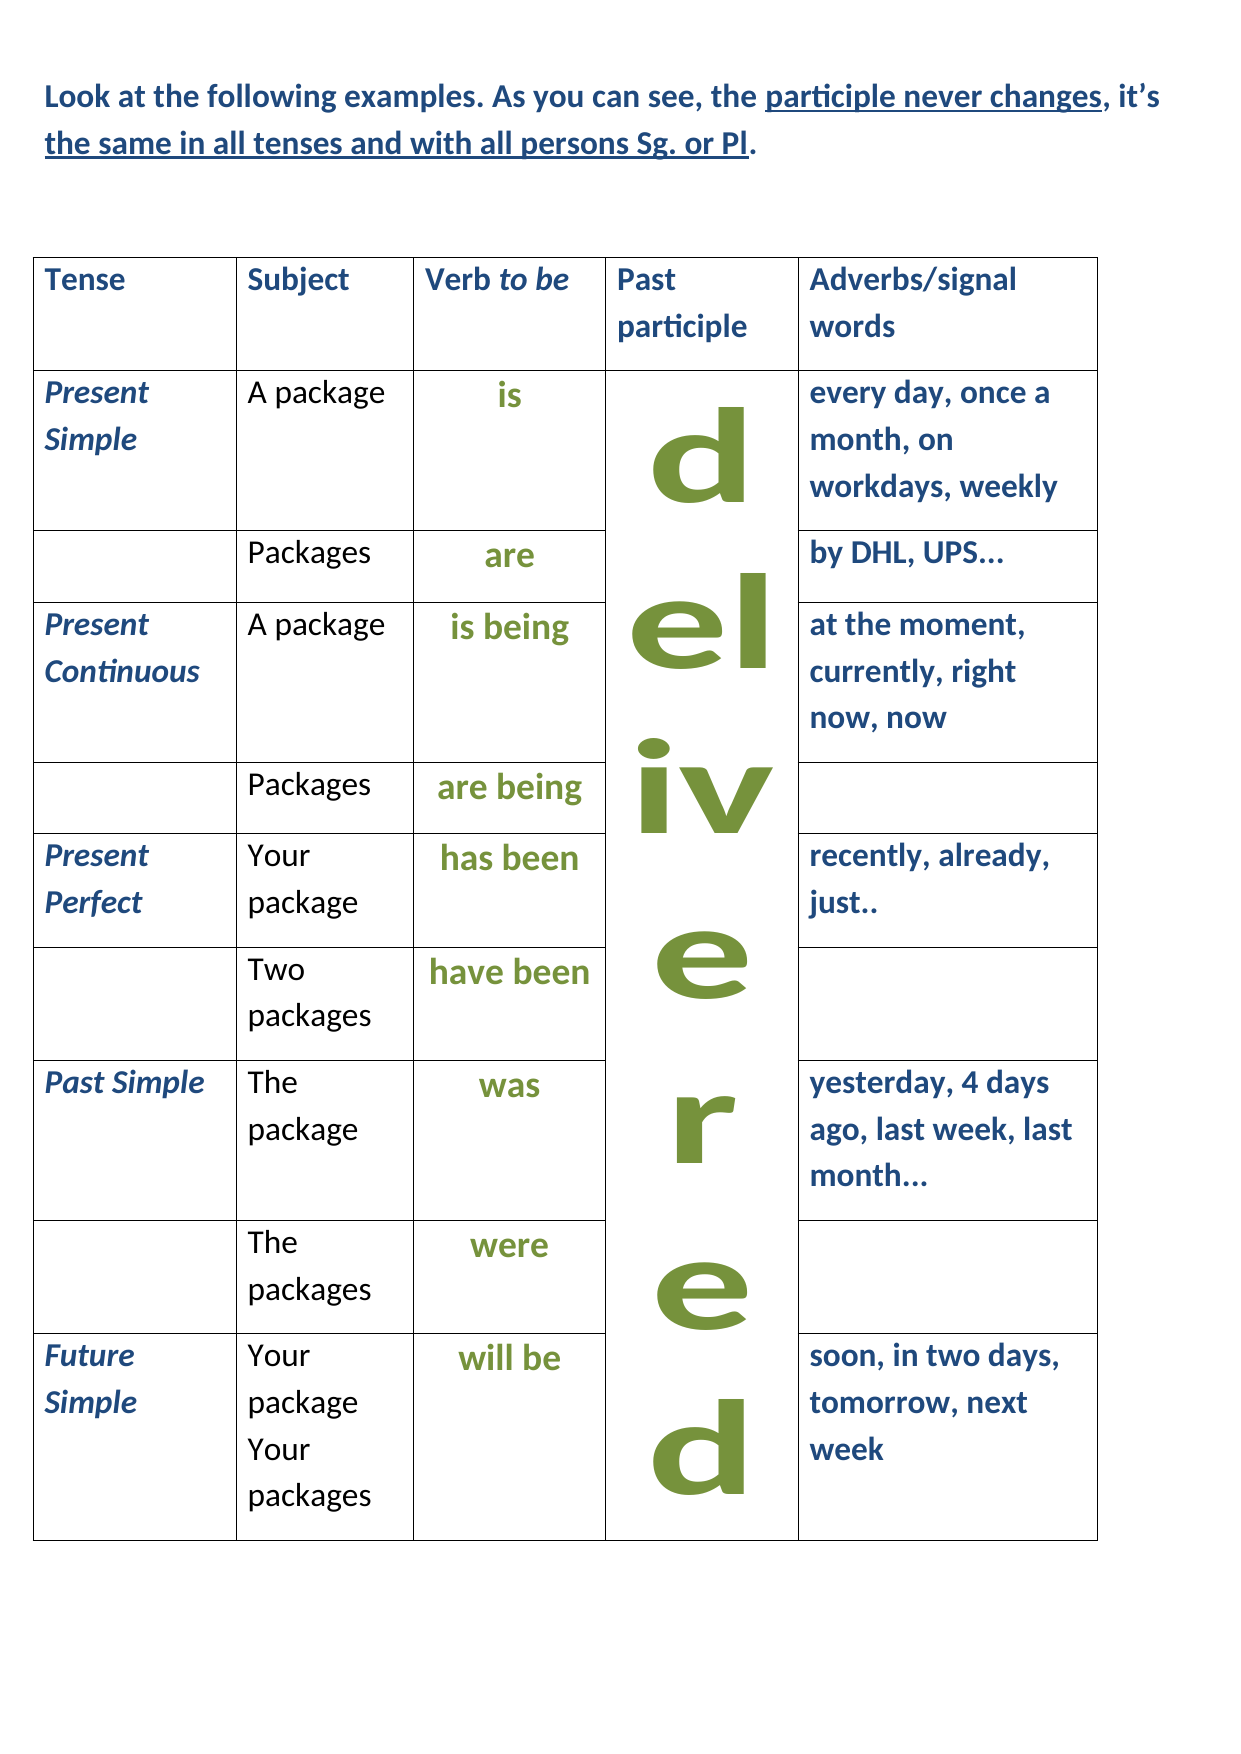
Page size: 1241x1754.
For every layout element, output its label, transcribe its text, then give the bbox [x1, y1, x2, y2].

text Look at the following examples. As you can see, the participle never changes, it’s the same in all tenses and with all persons Sg. or Pl. [44, 75, 1165, 162]
table_cell Past Simple [34, 1061, 236, 1220]
table_cell [34, 948, 236, 1060]
table_cell every day, once a month, on workdays, weekly [799, 371, 1097, 530]
table_cell [34, 1221, 236, 1333]
table_cell Your package Your packages [237, 1334, 413, 1540]
table_cell Present Continuous [34, 603, 236, 762]
table_cell is being [414, 603, 605, 762]
table_cell yesterday, 4 days ago, last week, last month... [799, 1061, 1097, 1220]
table_cell The package [237, 1061, 413, 1220]
table_cell have been [414, 948, 605, 1060]
table_cell were [414, 1221, 605, 1333]
table_cell [799, 763, 1097, 833]
table_header Subject [237, 258, 413, 370]
table_cell has been [414, 834, 605, 947]
table_cell A package [237, 603, 413, 762]
table_cell Packages [237, 531, 413, 602]
table_cell Packages [237, 763, 413, 833]
table_cell delivered [606, 371, 798, 1540]
table_header Tense [34, 258, 236, 370]
table_header Past participle [606, 258, 798, 370]
table_cell was [414, 1061, 605, 1220]
table_cell The packages [237, 1221, 413, 1333]
table_cell [34, 763, 236, 833]
table_cell [799, 948, 1097, 1060]
table_cell recently, already, just.. [799, 834, 1097, 947]
table_cell [799, 1221, 1097, 1333]
table_cell will be [414, 1334, 605, 1540]
table_cell are being [414, 763, 605, 833]
table_header Verb to be [414, 258, 605, 370]
table_cell [34, 531, 236, 602]
table_cell Future Simple [34, 1334, 236, 1540]
table_cell Present Perfect [34, 834, 236, 947]
table_cell Present Simple [34, 371, 236, 530]
table_cell are [414, 531, 605, 602]
table_cell at the moment, currently, right now, now [799, 603, 1097, 762]
table_cell is [414, 371, 605, 530]
table_header Adverbs/signal words [799, 258, 1097, 370]
table_cell Your package [237, 834, 413, 947]
table_cell by DHL, UPS... [799, 531, 1097, 602]
table_cell soon, in two days, tomorrow, next week [799, 1334, 1097, 1540]
table_cell A package [237, 371, 413, 530]
table_cell Two packages [237, 948, 413, 1060]
